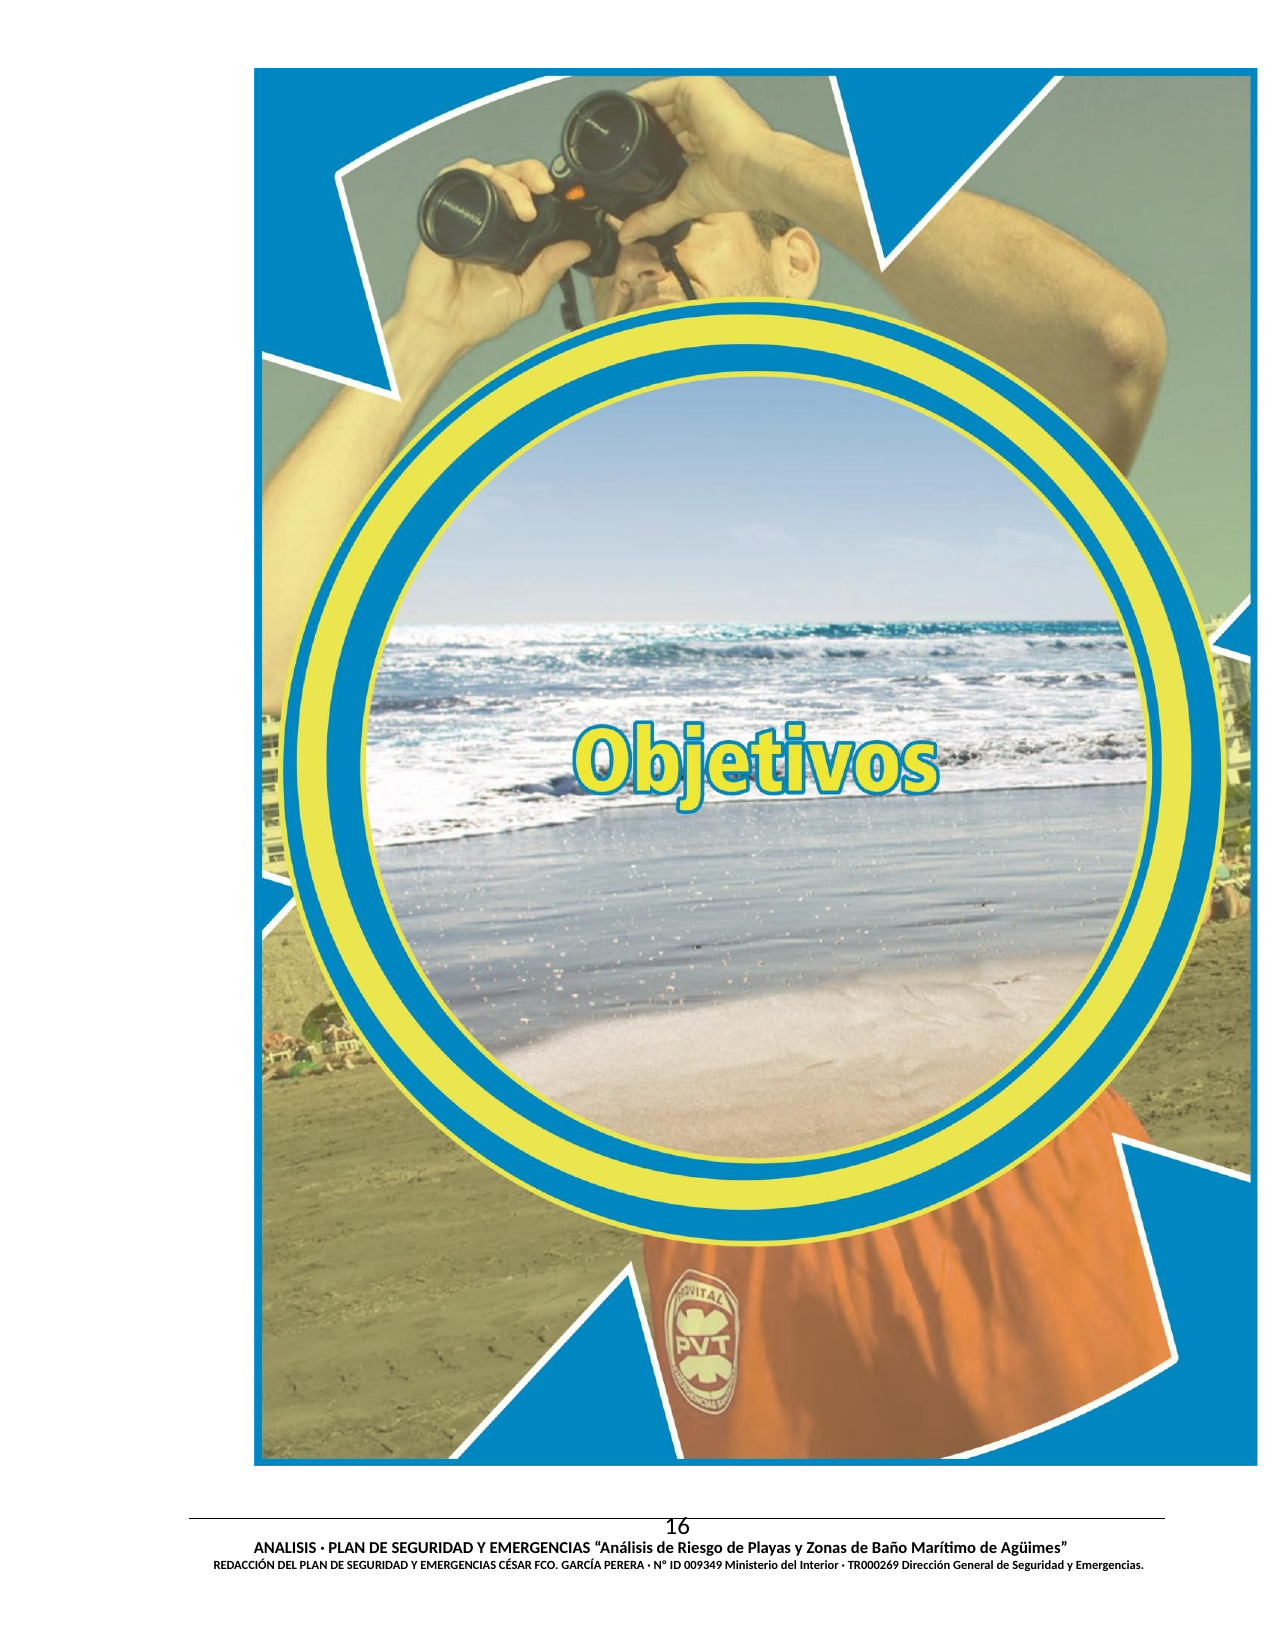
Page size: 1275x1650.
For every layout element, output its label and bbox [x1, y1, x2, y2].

picture [262, 75, 1251, 1459]
